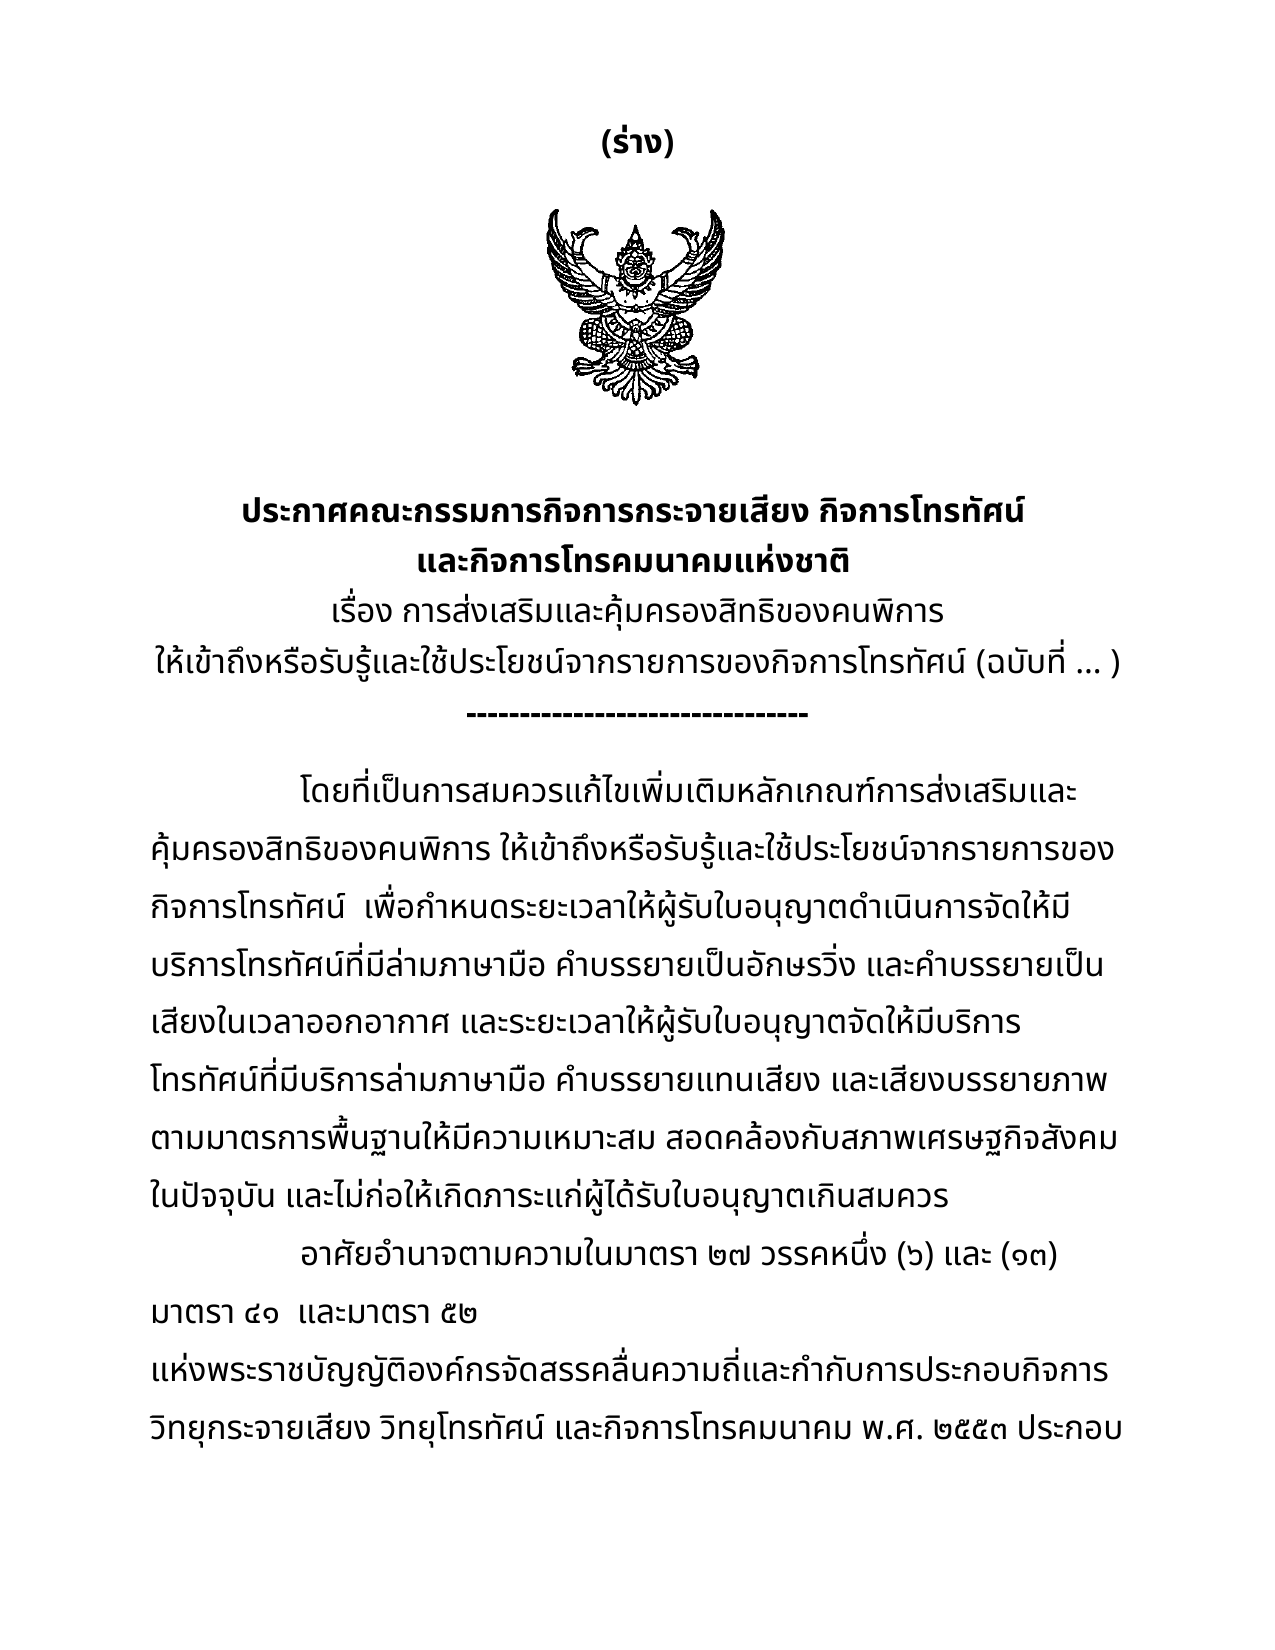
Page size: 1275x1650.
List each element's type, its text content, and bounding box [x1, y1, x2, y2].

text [150, 1230, 1125, 1455]
picture [536, 204, 735, 407]
text (ร่าง) [150, 118, 1125, 169]
text ประกาศคณะกรรมการกิจการกระจายเสียง กิจการโทรทัศน์ และกิจการโทรคมนาคมแห่งชาติ เรื่อง การส่งเสริมและคุ้มครองสิทธิของคนพิการ [150, 487, 1125, 638]
text โดยที่เป็นการสมควรแก้ไขเพิ่มเติมหลักเกณฑ์การส่งเสริมและคุ้มครองสิทธิของคนพิการ ให้เข้าถึงหรือรับรู้และใช้ประโยชน์จากรายการของกิจการโทรทัศน์ เพื่อกำหนดระยะเวลาให้ผู้รับใบอนุญาตดำเนินการจัดให้มีบริการโทรทัศน์ที่มีล่ามภาษามือ คำบรรยายเป็นอักษรวิ่ง และคำบรรยายเป็นเสียงในเวลาออกอากาศ และระยะเวลาให้ผู้รับใบอนุญาตจัดให้มีบริการโทรทัศน์ที่มีบริการล่ามภาษามือ คำบรรยายแทนเสียง และเสียงบรรยายภาพตามมาตรการพื้นฐานให้มีความเหมาะสม สอดคล้องกับสภาพเศรษฐกิจสังคมในปัจจุบัน และไม่ก่อให้เกิดภาระแก่ผู้ได้รับใบอนุญาตเกินสมควร [150, 767, 1125, 1223]
text -------------------------------- [150, 688, 1125, 734]
text ให้เข้าถึงหรือรับรู้และใช้ประโยชน์จากรายการของกิจการโทรทัศน์ (ฉบับที่ … ) [150, 638, 1125, 688]
